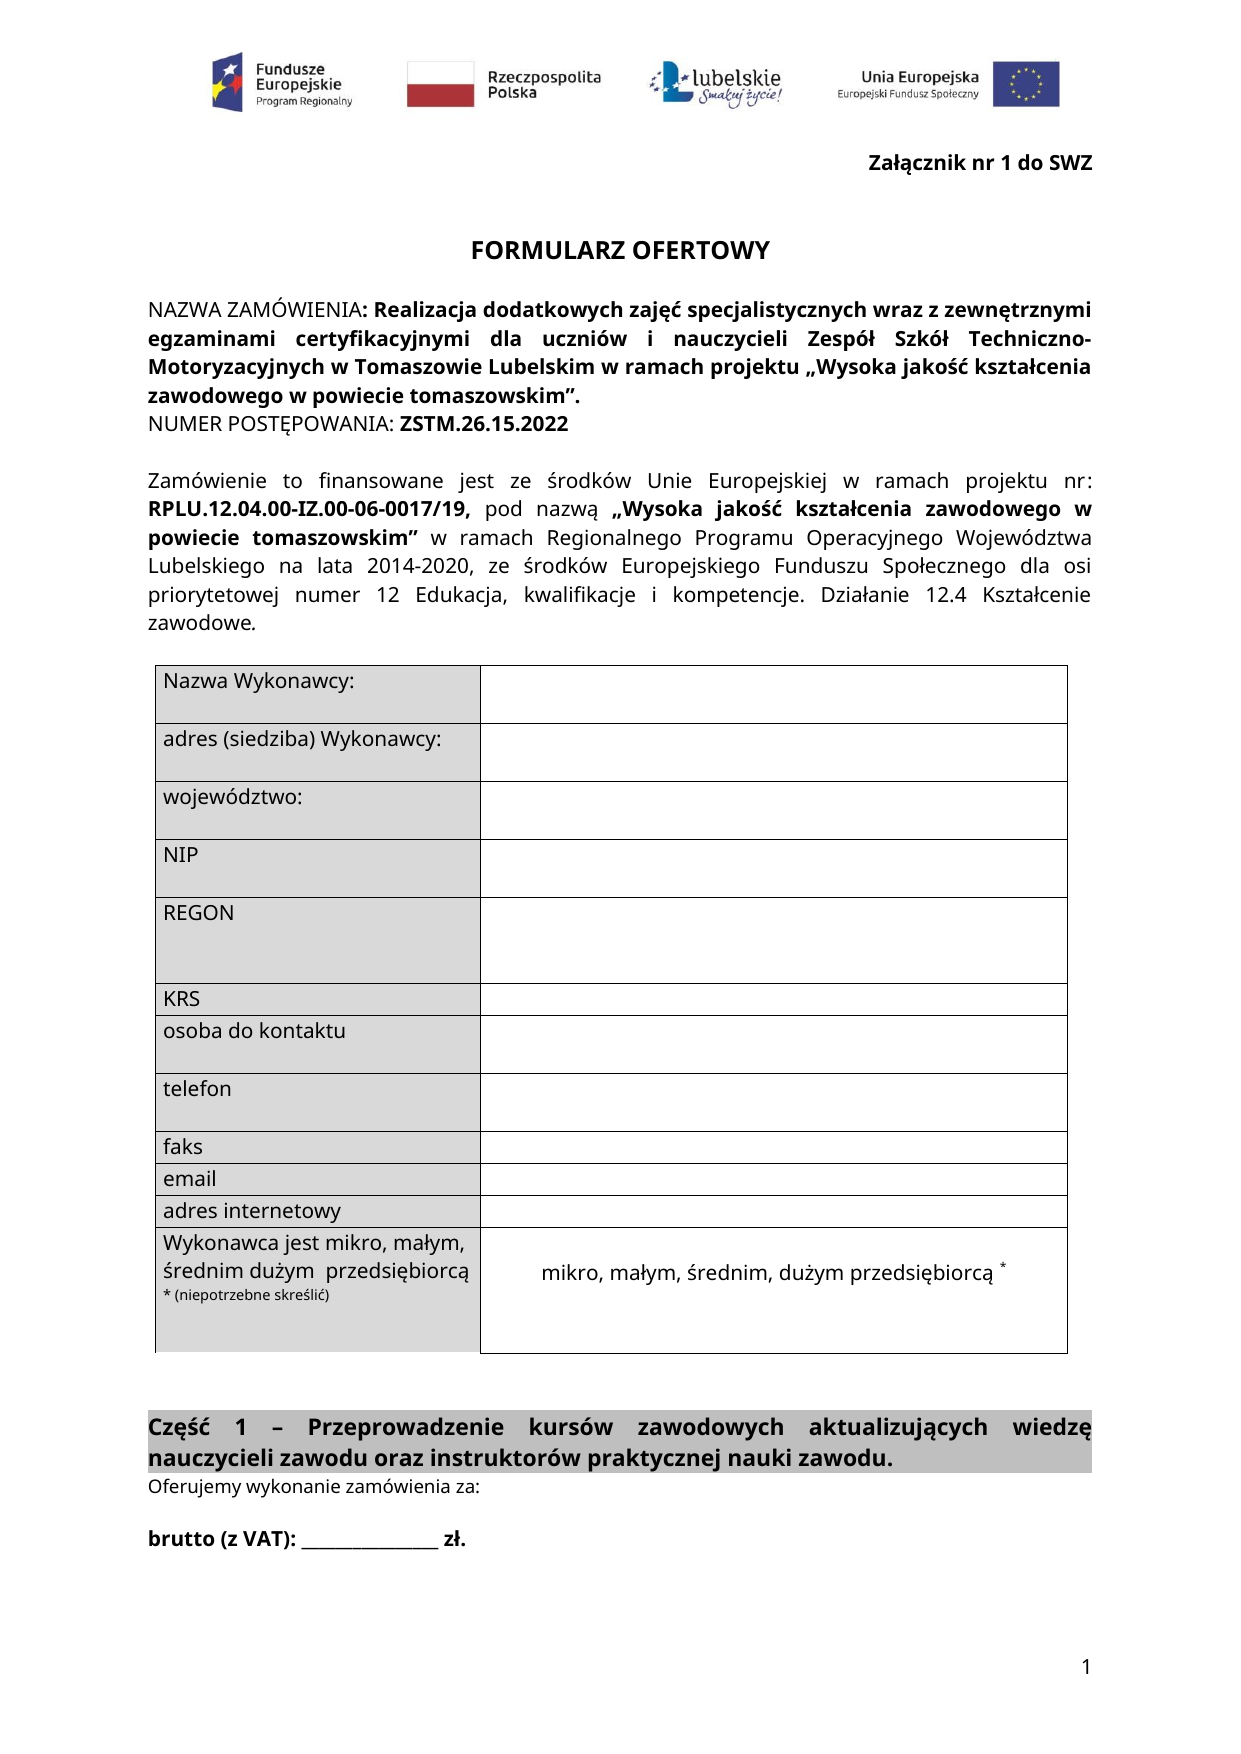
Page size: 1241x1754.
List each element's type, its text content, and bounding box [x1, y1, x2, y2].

table_cell osoba do kontaktu [156, 1016, 480, 1073]
table_cell adres (siedziba) Wykonawcy: [156, 724, 480, 781]
table_cell [481, 1016, 1067, 1073]
table_header Nazwa Wykonawcy: [156, 666, 480, 723]
table_cell [481, 1196, 1067, 1227]
table_cell [481, 724, 1067, 781]
text brutto (z VAT): ________________ zł. [148, 1524, 1092, 1552]
table_cell NIP [156, 840, 480, 897]
table_cell Wykonawca jest mikro, małym, średnim dużym przedsiębiorcą * (niepotrzebne skreślić) [156, 1228, 480, 1352]
table_header [481, 666, 1067, 723]
table_cell email [156, 1164, 480, 1195]
picture [146, 32, 1093, 131]
table_cell [481, 1132, 1067, 1163]
text NAZWA ZAMÓWIENIA: Realizacja dodatkowych zajęć specjalistycznych wraz z zewnętrznymi egzaminami certyfikacyjnymi dla uczniów i nauczycieli Zespół Szkół Techniczno-Motoryzacyjnych w Tomaszowie Lubelskim w ramach projektu „Wysoka jakość kształcenia zawodowego w powiecie tomaszowskim’’. [148, 296, 1092, 409]
text Zamówienie to finansowane jest ze środków Unie Europejskiej w ramach projektu nr: RPLU.12.04.00-IZ.00-06-0017/19, pod nazwą „Wysoka jakość kształcenia zawodowego w powiecie tomaszowskim” w ramach Regionalnego Programu Operacyjnego Województwa Lubelskiego na lata 2014-2020, ze środków Europejskiego Funduszu Społecznego dla osi priorytetowej numer 12 Edukacja, kwalifikacje i kompetencje. Działanie 12.4 Kształcenie zawodowe. [148, 466, 1092, 637]
table_cell telefon [156, 1074, 480, 1131]
table_cell adres internetowy [156, 1196, 480, 1227]
text NUMER POSTĘPOWANIA: ZSTM.26.15.2022 [148, 409, 1092, 438]
table_cell KRS [156, 984, 480, 1015]
table_cell [481, 984, 1067, 1015]
table_cell [481, 782, 1067, 839]
table_cell faks [156, 1132, 480, 1163]
table_cell województwo: [156, 782, 480, 839]
text FORMULARZ OFERTOWY [148, 233, 1092, 267]
table_cell mikro, małym, średnim, dużym przedsiębiorcą * [481, 1228, 1067, 1352]
list Oferujemy wykonanie zamówienia za: [148, 1473, 1092, 1498]
table_cell REGON [156, 898, 480, 983]
table_cell [481, 1074, 1067, 1131]
table_cell [481, 898, 1067, 983]
table_cell [481, 1164, 1067, 1195]
text Część 1 – Przeprowadzenie kursów zawodowych aktualizujących wiedzę nauczycieli zawodu oraz instruktorów praktycznej nauki zawodu. [148, 1410, 1092, 1473]
text Załącznik nr 1 do SWZ [148, 148, 1092, 176]
table_cell [481, 840, 1067, 897]
